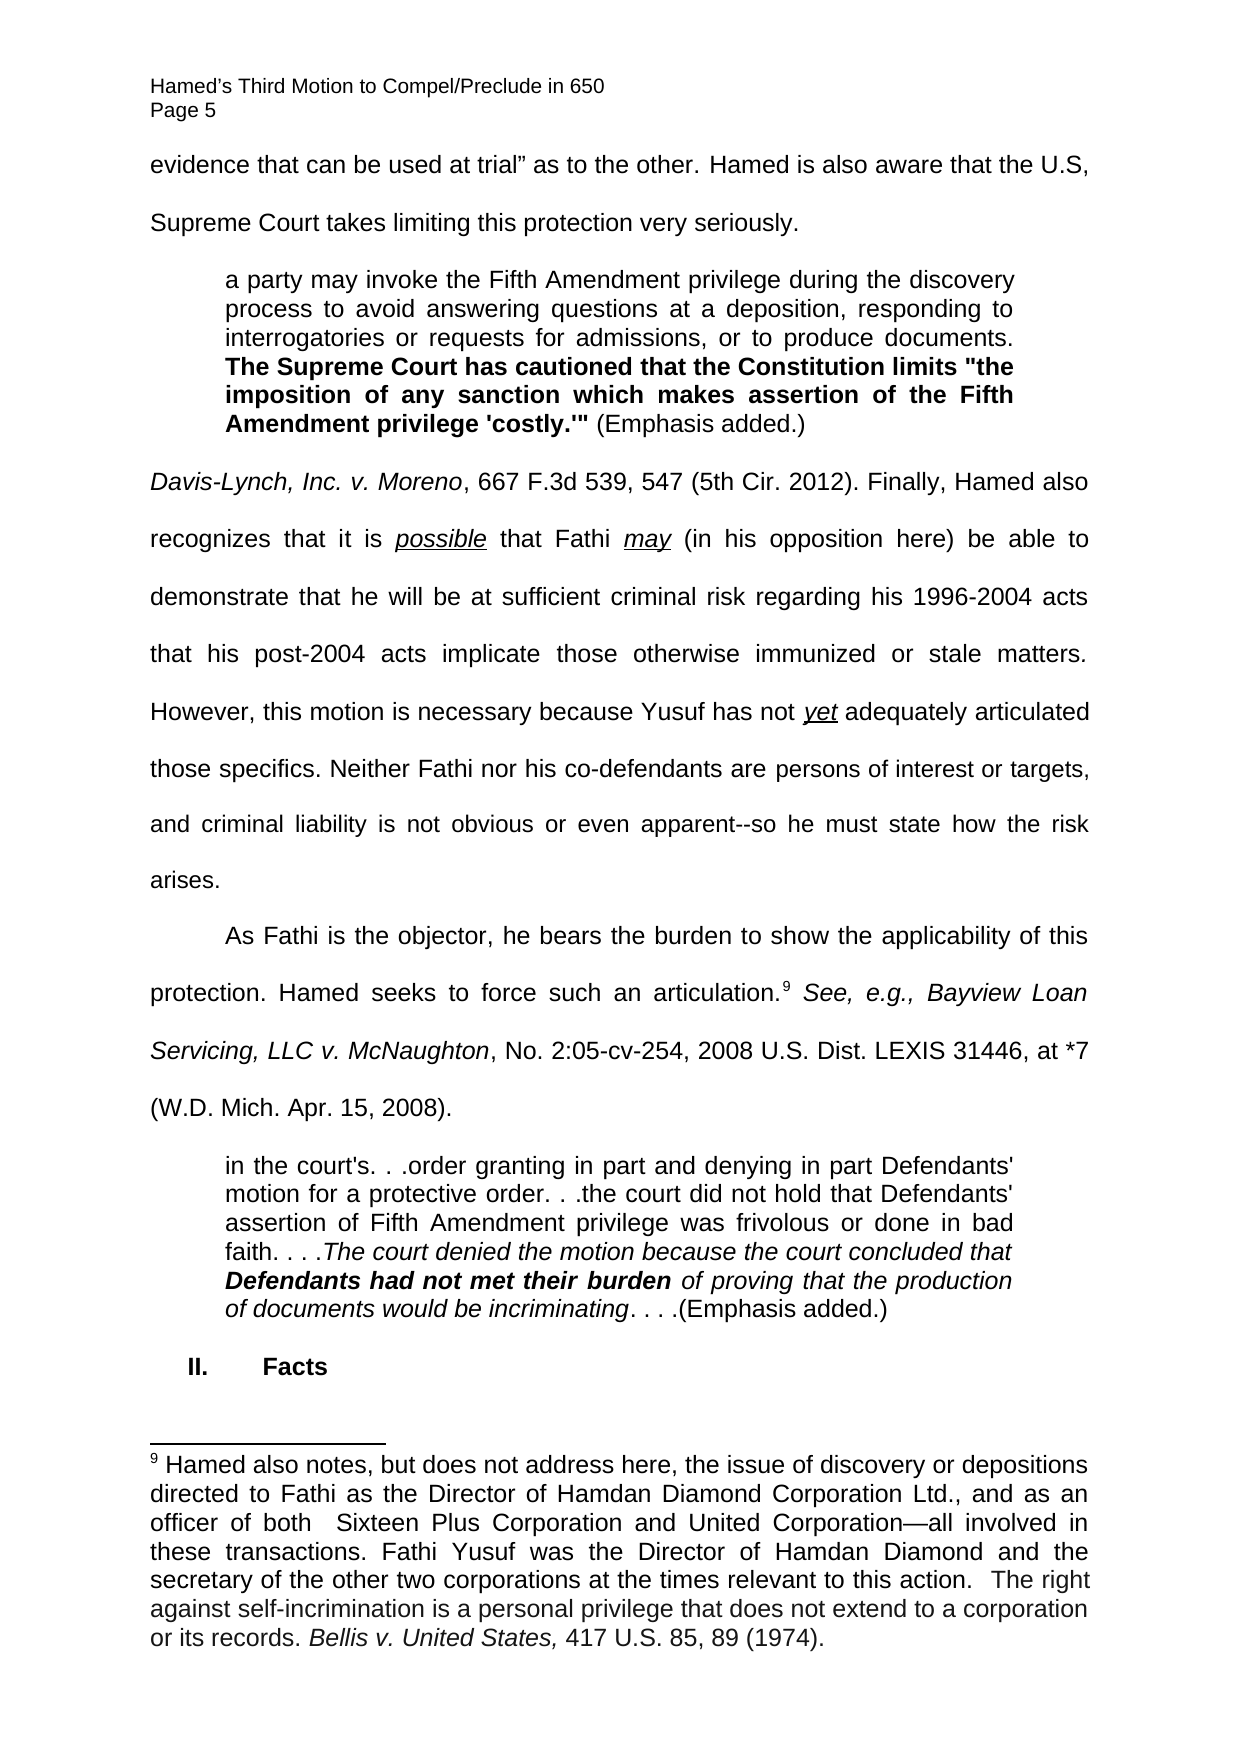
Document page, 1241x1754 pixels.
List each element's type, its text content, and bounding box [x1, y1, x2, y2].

text Thus, Hamed initially took the position that Fathi must answer the interrogatories as to his actions between 1996 and the 2004 Third Superseding Indictment. However, after discussions with opposing counsel, Hamed has come to understand that the Court may well determine that criminal jeopardy could reasonably be found to exist as these pre-2004 acts because they are so completely intertwined with the alleged post-2004 CICO and fraud, that they are inseparable. Testimony as to one “may aid in the development of other incriminating evidence that can be used at trial” as to the other. Hamed is also aware that the U.S, Supreme Court takes limiting this protection very seriously. [150, 150, 1090, 236]
text Davis-Lynch, Inc. v. Moreno, 667 F.3d 539, 547 (5th Cir. 2012). Finally, Hamed also recognizes that it is possible that Fathi may (in his opposition here) be able to demonstrate that he will be at sufficient criminal risk regarding his 1996-2004 acts that his post-2004 acts implicate those otherwise immunized or stale matters. However, this motion is necessary because Yusuf has not yet adequately articulated those specifics. Neither Fathi nor his co-defendants are persons of interest or targets, and criminal liability is not obvious or even apparent--so he must state how the risk arises. [150, 466, 1090, 893]
text a party may invoke the Fifth Amendment privilege during the discovery process to avoid answering questions at a deposition, responding to interrogatories or requests for admissions, or to produce documents. The Supreme Court has cautioned that the Constitution limits "the imposition of any sanction which makes assertion of the Fifth Amendment privilege 'costly.'" (Emphasis added.) [225, 265, 1015, 438]
text As Fathi is the objector, he bears the burden to show the applicability of this protection. Hamed seeks to force such an articulation. See, e.g., Bayview Loan Servicing, LLC v. McNaughton, No. 2:05-cv-254, 2008 U.S. Dist. LEXIS 31446, at *7 (W.D. Mich. Apr. 15, 2008). [150, 921, 1090, 1122]
list Facts [187, 1352, 1090, 1381]
text in the court's. . .order granting in part and denying in part Defendants' motion for a protective order. . .the court did not hold that Defendants' assertion of Fifth Amendment privilege was frivolous or done in bad faith. . . .The court denied the motion because the court concluded that Defendants had not met their burden of proving that the production of documents would be incriminating. . . .(Emphasis added.) [225, 1151, 1015, 1323]
